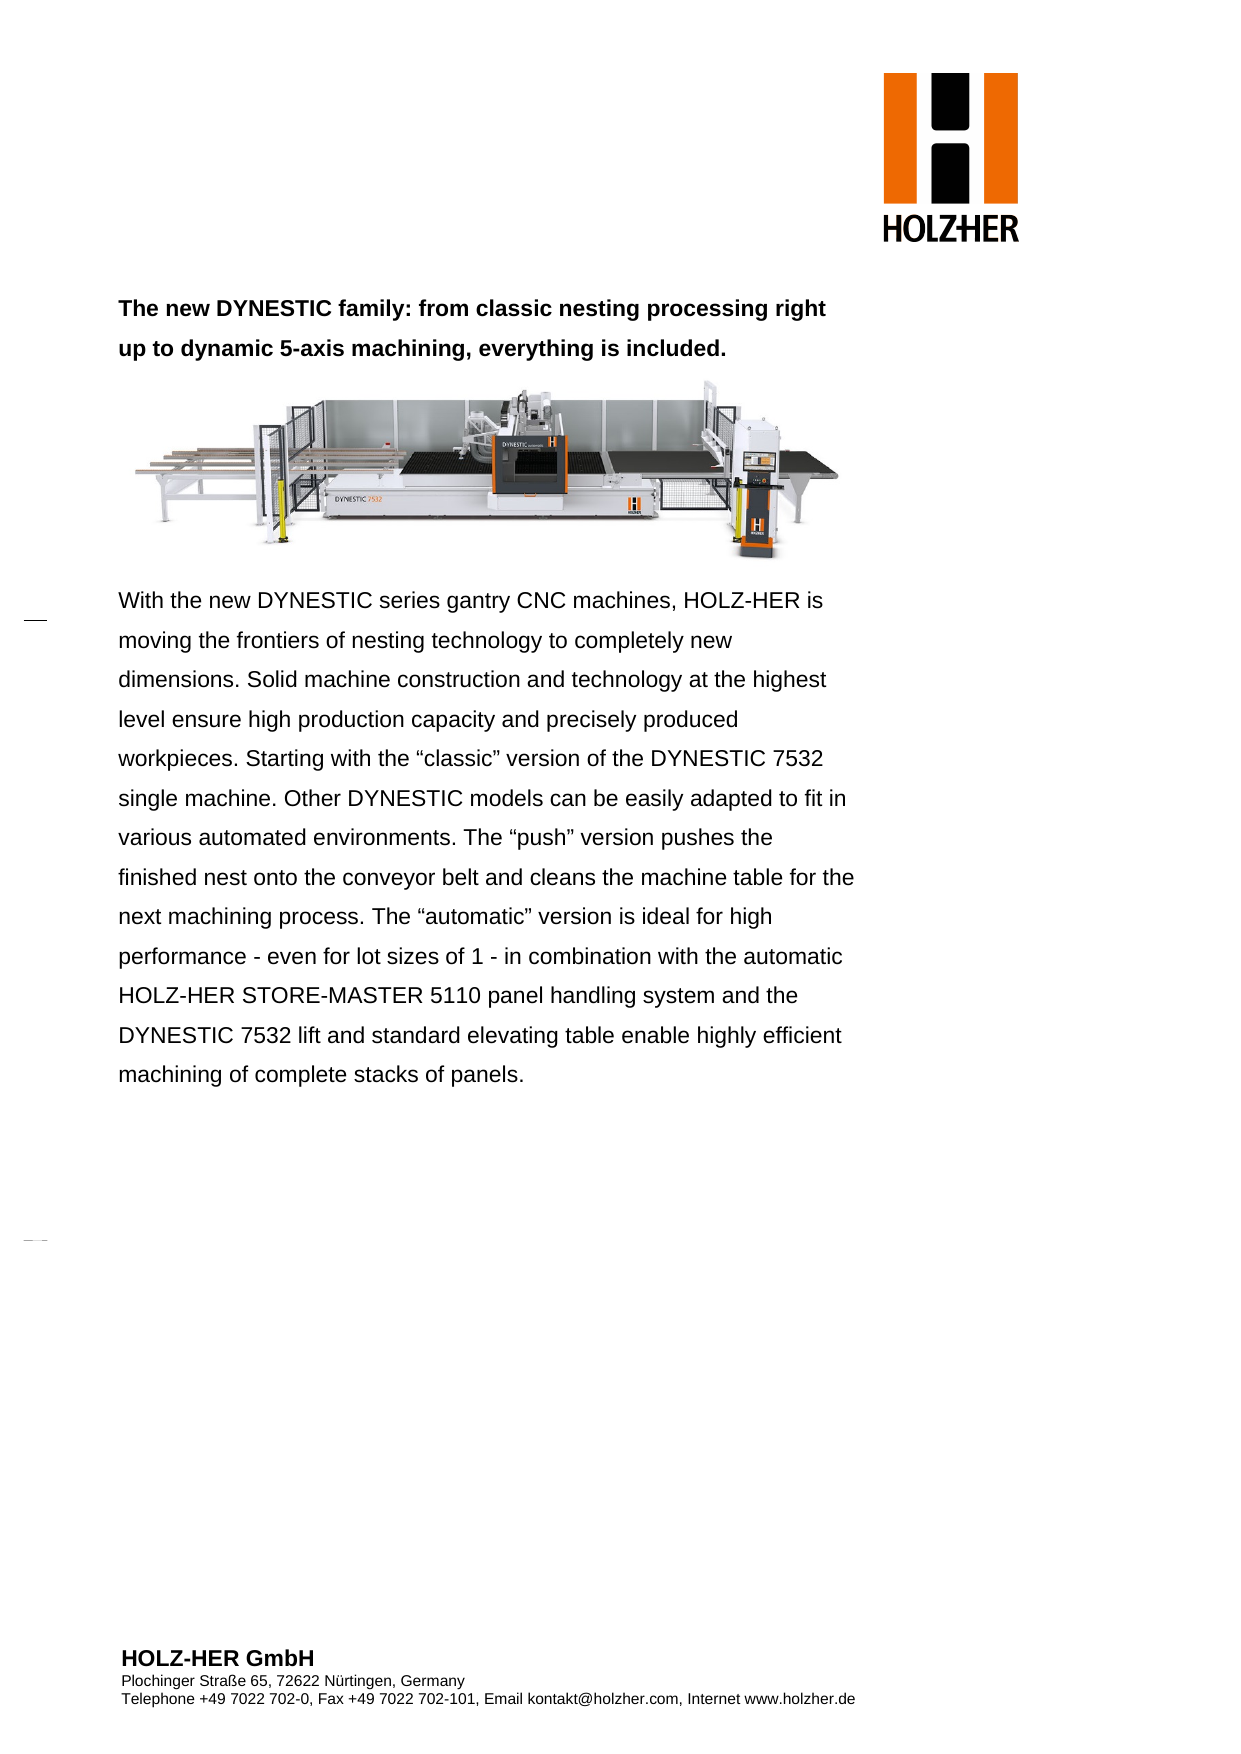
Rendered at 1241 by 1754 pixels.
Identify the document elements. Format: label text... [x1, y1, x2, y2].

text The new DYNESTIC family: from classic nesting processing right up to dynamic 5-axis machining, everything is included. [118, 295, 856, 361]
picture [118, 374, 855, 576]
picture [883, 73, 1019, 242]
text With the new DYNESTIC series gantry CNC machines, HOLZ-HER is moving the frontiers of nesting technology to completely new dimensions. Solid machine construction and technology at the highest level ensure high production capacity and precisely produced workpieces. Starting with the “classic” version of the DYNESTIC 7532 single machine. Other DYNESTIC models can be easily adapted to fit in various automated environments. The “push” version pushes the finished nest onto the conveyor belt and cleans the machine table for the next machining process. The “automatic” version is ideal for high performance - even for lot sizes of 1 - in combination with the automatic HOLZ-HER STORE-MASTER 5110 panel handling system and the DYNESTIC 7532 lift and standard elevating table enable highly efficient machining of complete stacks of panels. [118, 587, 856, 1087]
